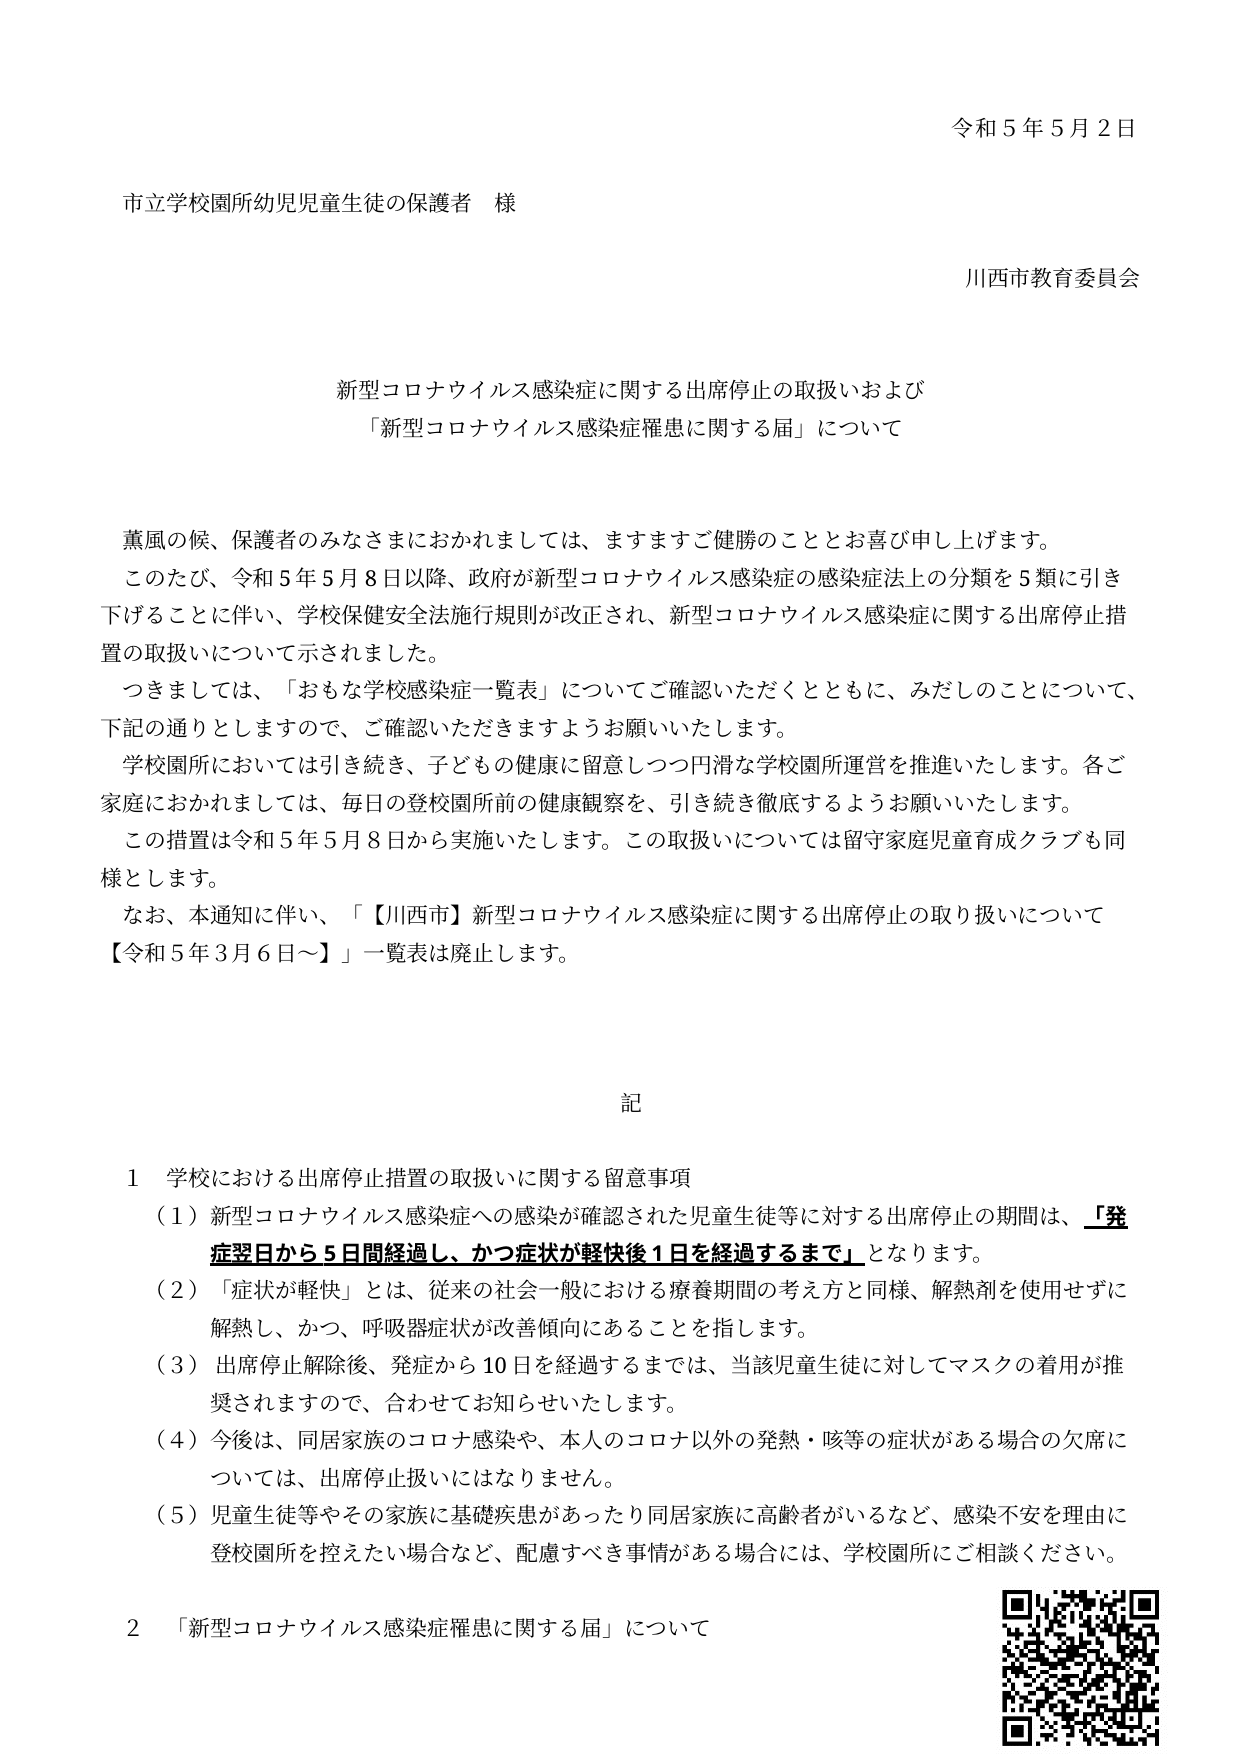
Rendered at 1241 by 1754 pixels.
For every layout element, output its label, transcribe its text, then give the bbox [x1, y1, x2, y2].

text 薫風の候、保護者のみなさまにおかれましては、ますますご健勝のこととお喜び申し上げます。 [100, 521, 1140, 558]
text ２ 「新型コロナウイルス感染症罹患に関する届」について [100, 1608, 994, 1646]
text 川西市教育委員会 [100, 221, 1140, 296]
text 学校園所においては引き続き、子どもの健康に留意しつつ円滑な学校園所運営を推進いたします。各ご家庭におかれましては、毎日の登校園所前の健康観察を、引き続き徹底するようお願いいたします。 [100, 746, 1140, 821]
text つきましては、「おもな学校感染症一覧表」についてご確認いただくとともに、みだしのことについて、下記の通りとしますので、ご確認いただきますようお願いいたします。 [100, 671, 1140, 746]
text （１）新型コロナウイルス感染症への感染が確認された児童生徒等に対する出席停止の期間は、「発症翌日から5日間経過し、かつ症状が軽快後1日を経過するまで」となります。 [144, 1196, 1140, 1271]
text 「新型コロナウイルス感染症罹患に関する届」について [100, 408, 1140, 446]
text １ 学校における出席停止措置の取扱いに関する留意事項 [100, 1158, 1140, 1196]
text （５）児童生徒等やその家族に基礎疾患があったり同居家族に高齢者がいるなど、感染不安を理由に登校園所を控えたい場合など、配慮すべき事情がある場合には、学校園所にご相談ください。 [144, 1496, 1140, 1571]
text この措置は令和５年５月８日から実施いたします。この取扱いについては留守家庭児童育成クラブも同様とします。 [100, 821, 1140, 896]
text このたび、令和5年5月8日以降、政府が新型コロナウイルス感染症の感染症法上の分類を5類に引き下げることに伴い、学校保健安全法施行規則が改正され、新型コロナウイルス感染症に関する出席停止措置の取扱いについて示されました。 [100, 558, 1140, 671]
picture [994, 1582, 1168, 1754]
text （３） 出席停止解除後、発症から10日を経過するまでは、当該児童生徒に対してマスクの着用が推奨されますので、合わせてお知らせいたします。 [144, 1346, 1140, 1421]
text 令和５年５月２日 [100, 108, 1137, 146]
text （２）「症状が軽快」とは、従来の社会一般における療養期間の考え方と同様、解熱剤を使用せずに解熱し、かつ、呼吸器症状が改善傾向にあることを指します。 [144, 1271, 1140, 1346]
text （４）今後は、同居家族のコロナ感染や、本人のコロナ以外の発熱・咳等の症状がある場合の欠席については、出席停止扱いにはなりません。 [144, 1421, 1140, 1496]
text なお、本通知に伴い、「【川西市】新型コロナウイルス感染症に関する出席停止の取り扱いについて【令和５年３月６日～】」一覧表は廃止します。 [100, 896, 1140, 971]
text 市立学校園所幼児児童生徒の保護者 様 [100, 183, 1140, 221]
text 記 [100, 1083, 1140, 1121]
text 新型コロナウイルス感染症に関する出席停止の取扱いおよび [100, 371, 1140, 408]
